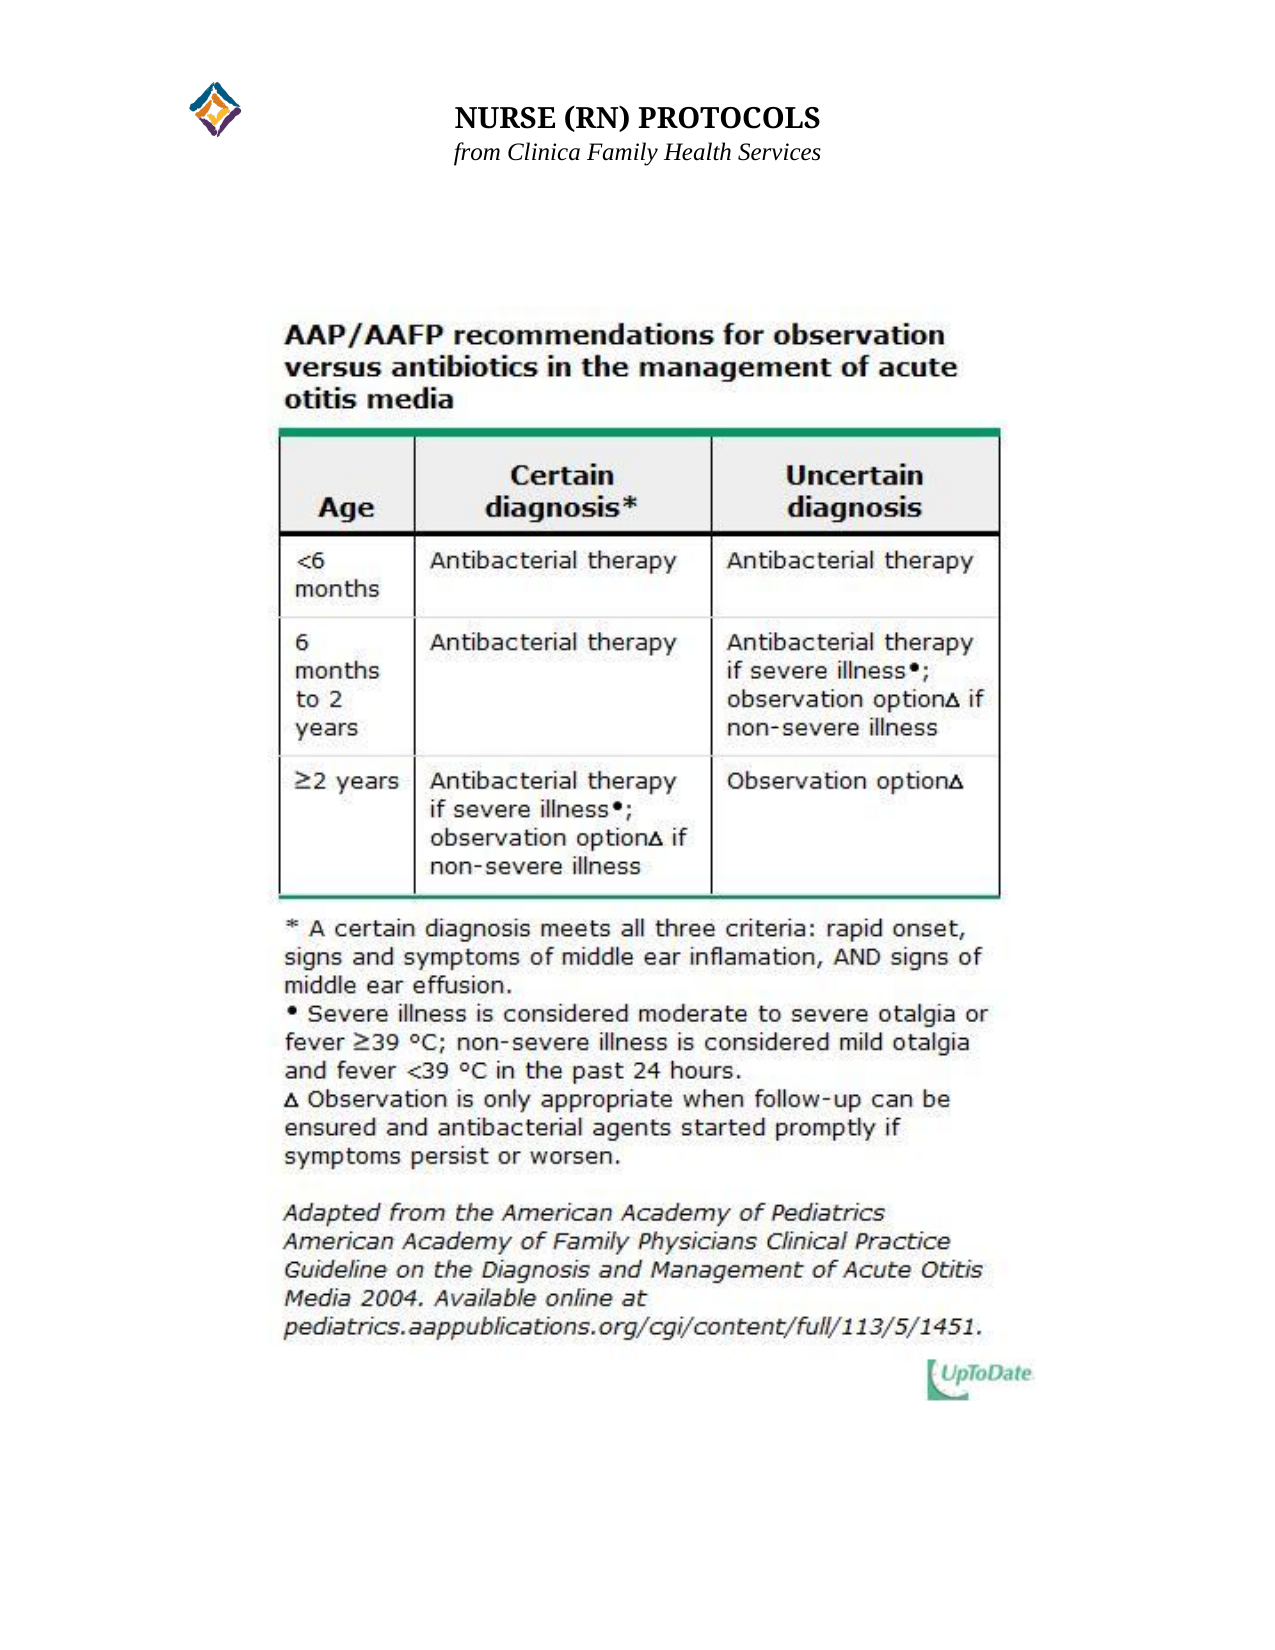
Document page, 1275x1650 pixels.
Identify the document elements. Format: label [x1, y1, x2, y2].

picture [240, 279, 1036, 1400]
picture [185, 82, 242, 139]
